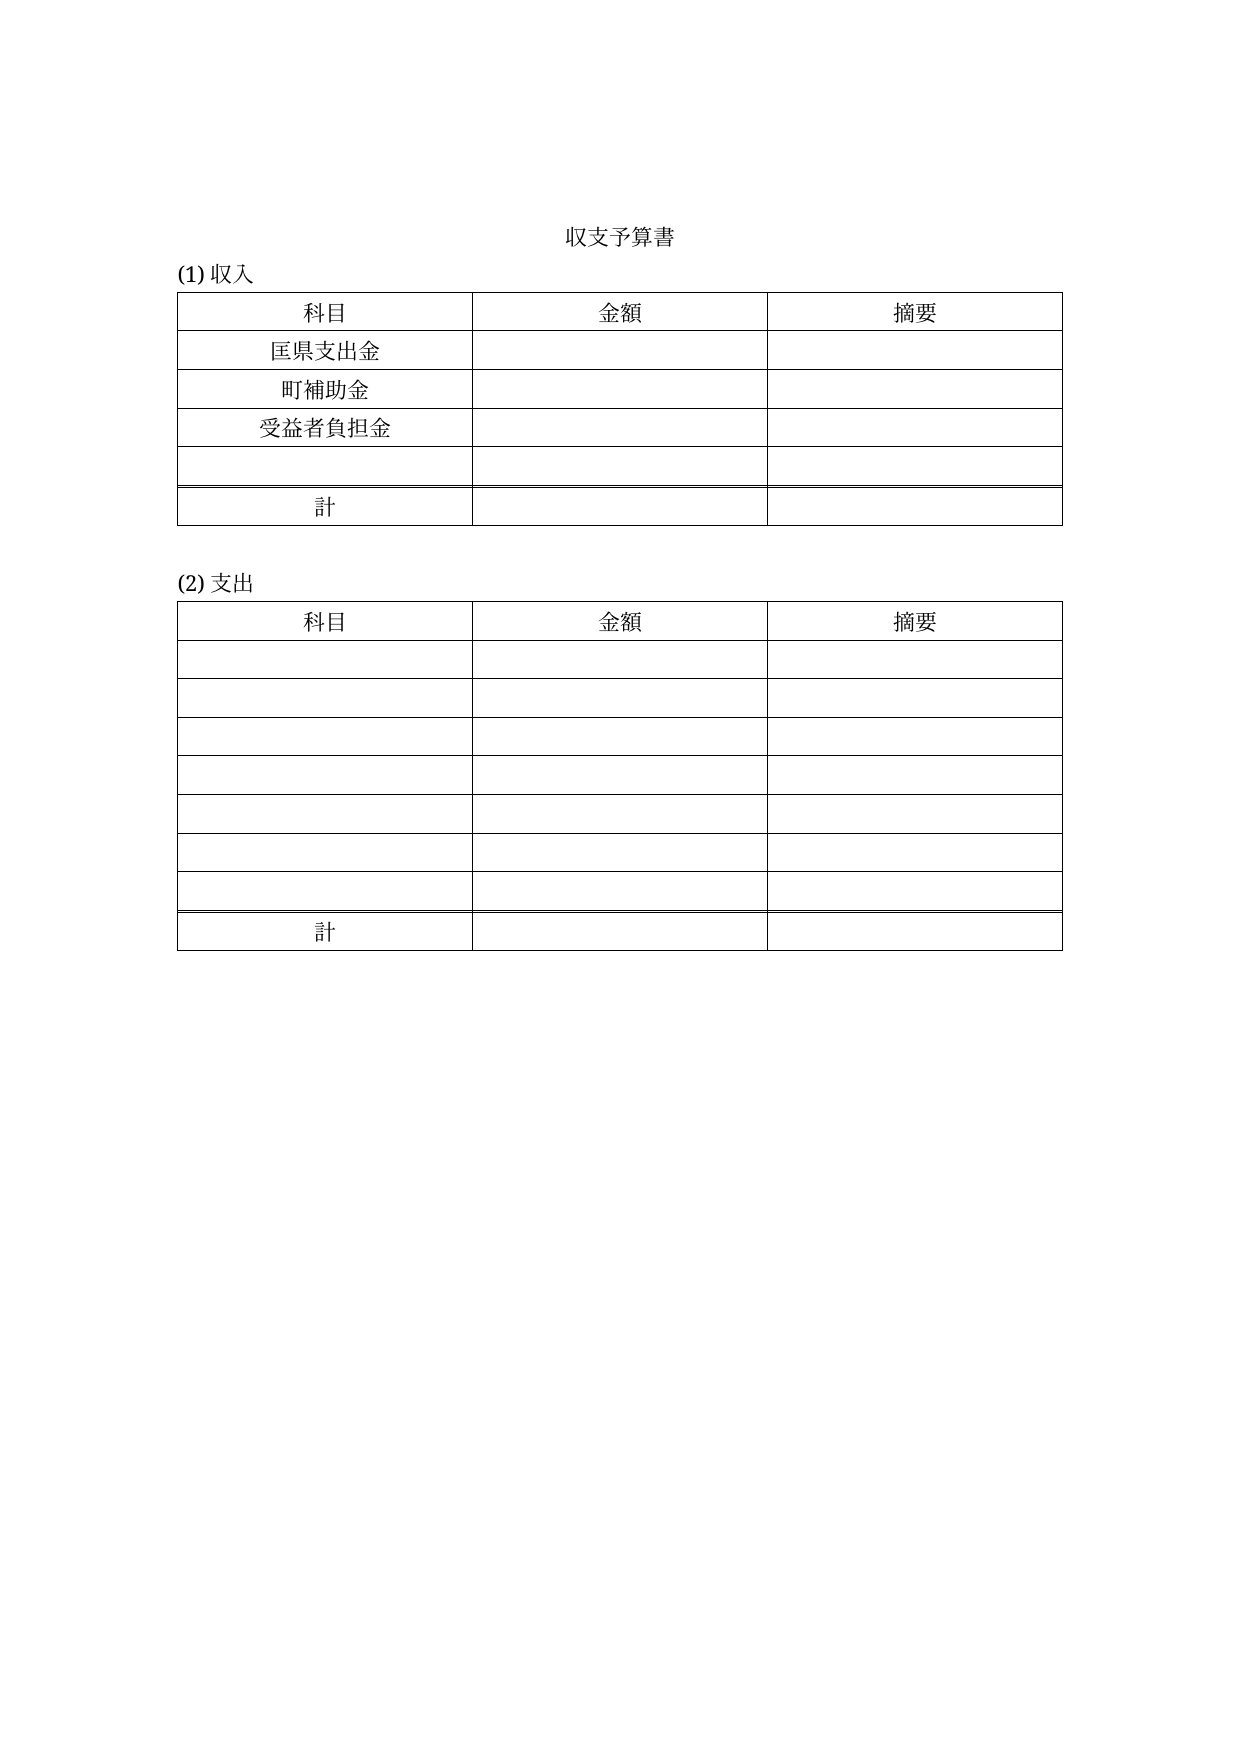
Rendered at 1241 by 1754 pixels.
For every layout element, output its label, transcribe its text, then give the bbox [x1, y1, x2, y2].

table_cell [473, 834, 767, 871]
table_header 金額 [473, 293, 767, 330]
table_cell [178, 834, 472, 871]
table_cell 計 [178, 913, 472, 950]
table_cell [178, 718, 472, 755]
table_cell [473, 718, 767, 755]
table_cell [768, 718, 1062, 755]
table_cell [178, 641, 472, 678]
table_cell 受益者負担金 [178, 409, 472, 446]
table_header 摘要 [768, 602, 1062, 640]
table_cell [473, 679, 767, 717]
table_cell [768, 447, 1062, 484]
table_cell [473, 447, 767, 484]
text 収支予算書 [177, 217, 1063, 254]
table_cell [768, 872, 1062, 909]
table_cell [768, 913, 1062, 950]
table_cell [178, 795, 472, 832]
table_cell [473, 409, 767, 446]
table_cell [178, 872, 472, 909]
table_cell [178, 756, 472, 794]
table_header 科目 [178, 293, 472, 330]
table_cell [768, 641, 1062, 678]
table_header 科目 [178, 602, 472, 640]
table_cell 町補助金 [178, 370, 472, 407]
table_cell [768, 795, 1062, 832]
table_cell [768, 370, 1062, 407]
table_cell [473, 370, 767, 407]
table_cell [768, 679, 1062, 717]
table_header 摘要 [768, 293, 1062, 330]
table_cell 計 [178, 488, 472, 525]
table_cell [768, 488, 1062, 525]
table_cell [473, 488, 767, 525]
table_cell [768, 409, 1062, 446]
table_cell 匡県支出金 [178, 331, 472, 369]
table_cell [768, 834, 1062, 871]
table_cell [473, 872, 767, 909]
table_cell [473, 795, 767, 832]
table_cell [178, 447, 472, 484]
text (2) 支出 [177, 564, 1063, 601]
table_header 金額 [473, 602, 767, 640]
table_cell [473, 913, 767, 950]
table_cell [178, 679, 472, 717]
table_cell [768, 331, 1062, 369]
table_cell [768, 756, 1062, 794]
table_cell [473, 331, 767, 369]
table_cell [473, 756, 767, 794]
table_cell [473, 641, 767, 678]
text (1) 収入 [177, 254, 1063, 292]
